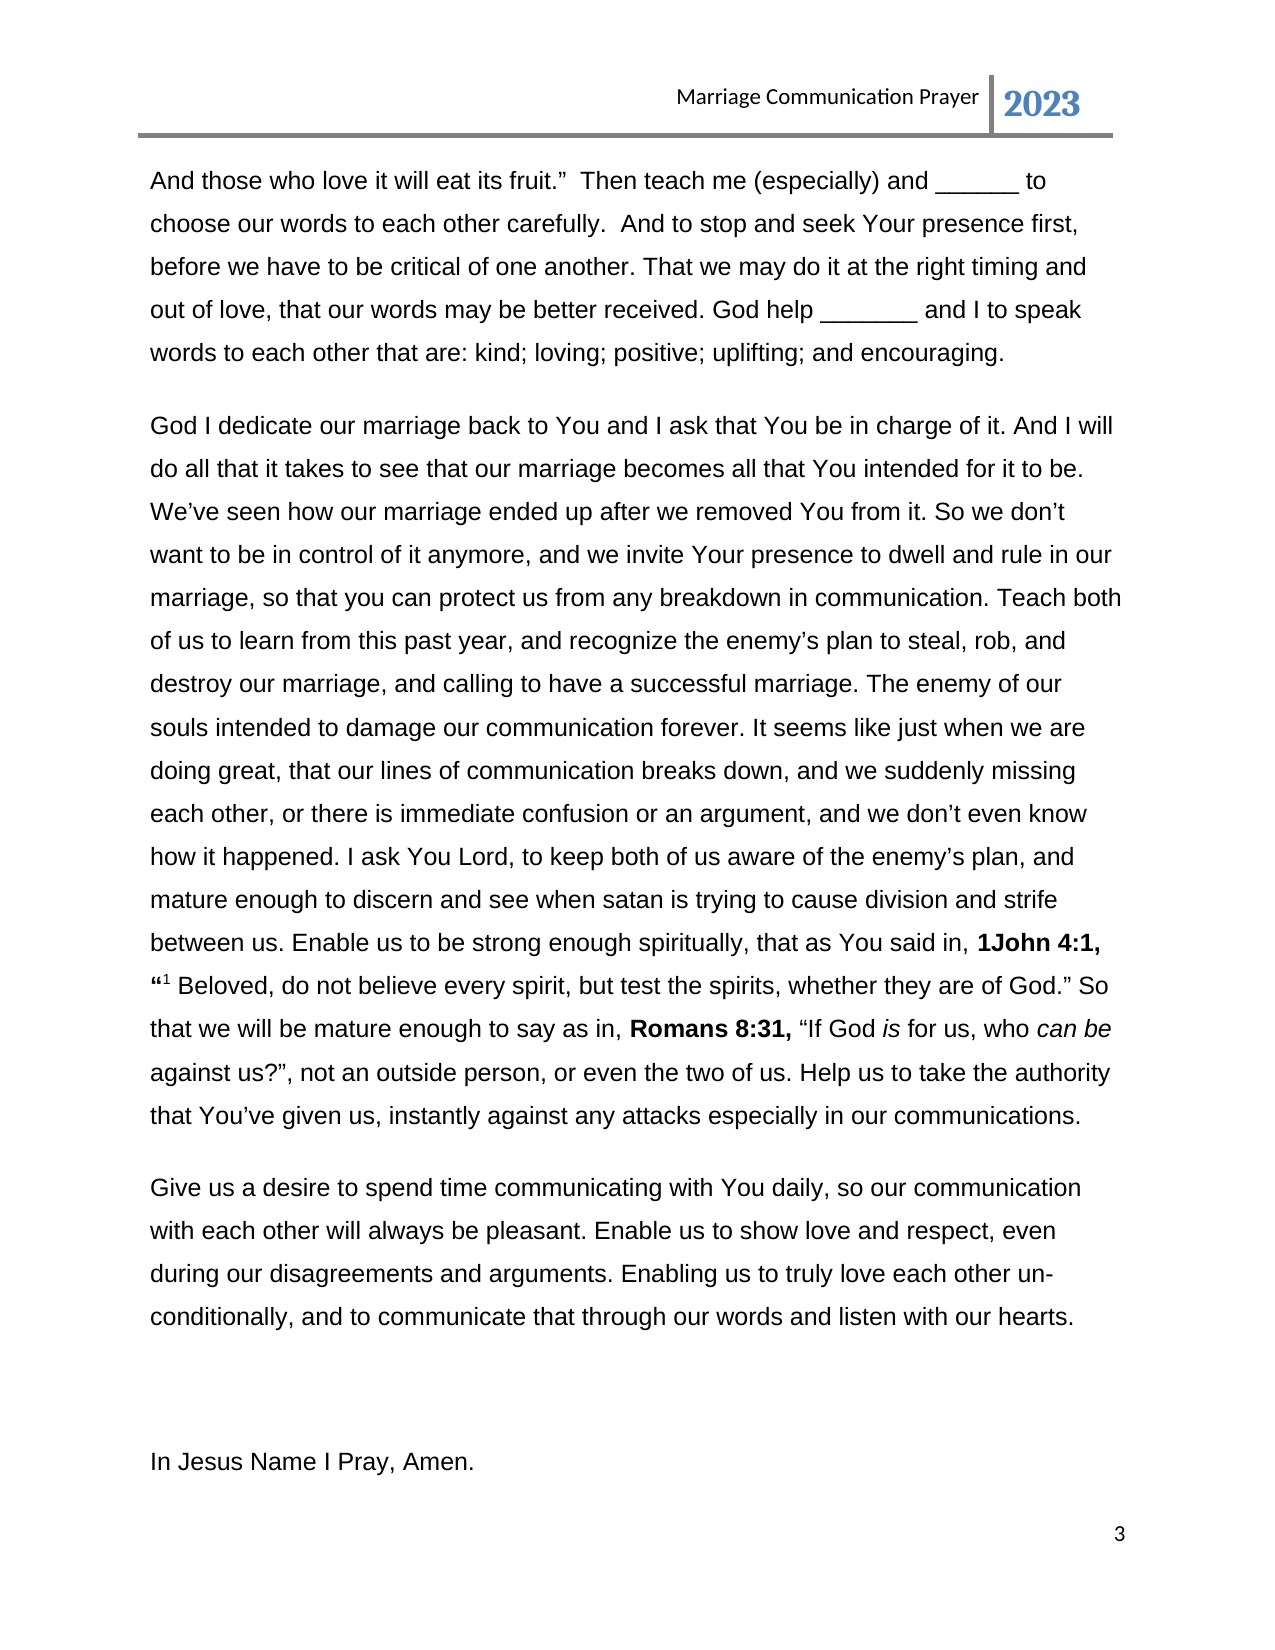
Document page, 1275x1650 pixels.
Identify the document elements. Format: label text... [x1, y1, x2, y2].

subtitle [150, 166, 1125, 367]
subtitle In Jesus Name I Pray, Amen. [150, 1447, 1125, 1476]
subtitle Give us a desire to spend time communicating with You daily, so our communication with each other will always be pleasant. Enable us to show love and respect, even during our disagreements and arguments. Enabling us to truly love each other un-conditionally, and to communicate that through our words and listen with our hearts. [150, 1173, 1125, 1331]
subtitle God I dedicate our marriage back to You and I ask that You be in charge of it. And I will do all that it takes to see that our marriage becomes all that You intended for it to be. We’ve seen how our marriage ended up after we removed You from it. So we don’t want to be in control of it anymore, and we invite Your presence to dwell and rule in our marriage, so that you can protect us from any breakdown in communication. Teach both of us to learn from this past year, and recognize the enemy’s plan to steal, rob, and destroy our marriage, and calling to have a successful marriage. The enemy of our souls intended to damage our communication forever. It seems like just when we are doing great, that our lines of communication breaks down, and we suddenly missing each other, or there is immediate confusion or an argument, and we don’t even know how it happened. I ask You Lord, to keep both of us aware of the enemy’s plan, and mature enough to discern and see when satan is trying to cause division and strife between us. Enable us to be strong enough spiritually, that as You said in, 1John 4:1, “1 Beloved, do not believe every spirit, but test the spirits, whether they are of God.” So that we will be mature enough to say as in, Romans 8:31, “If God is for us, who can be against us?”, not an outside person, or even the two of us. Help us to take the authority that You’ve given us, instantly against any attacks especially in our communications. [150, 411, 1125, 1129]
